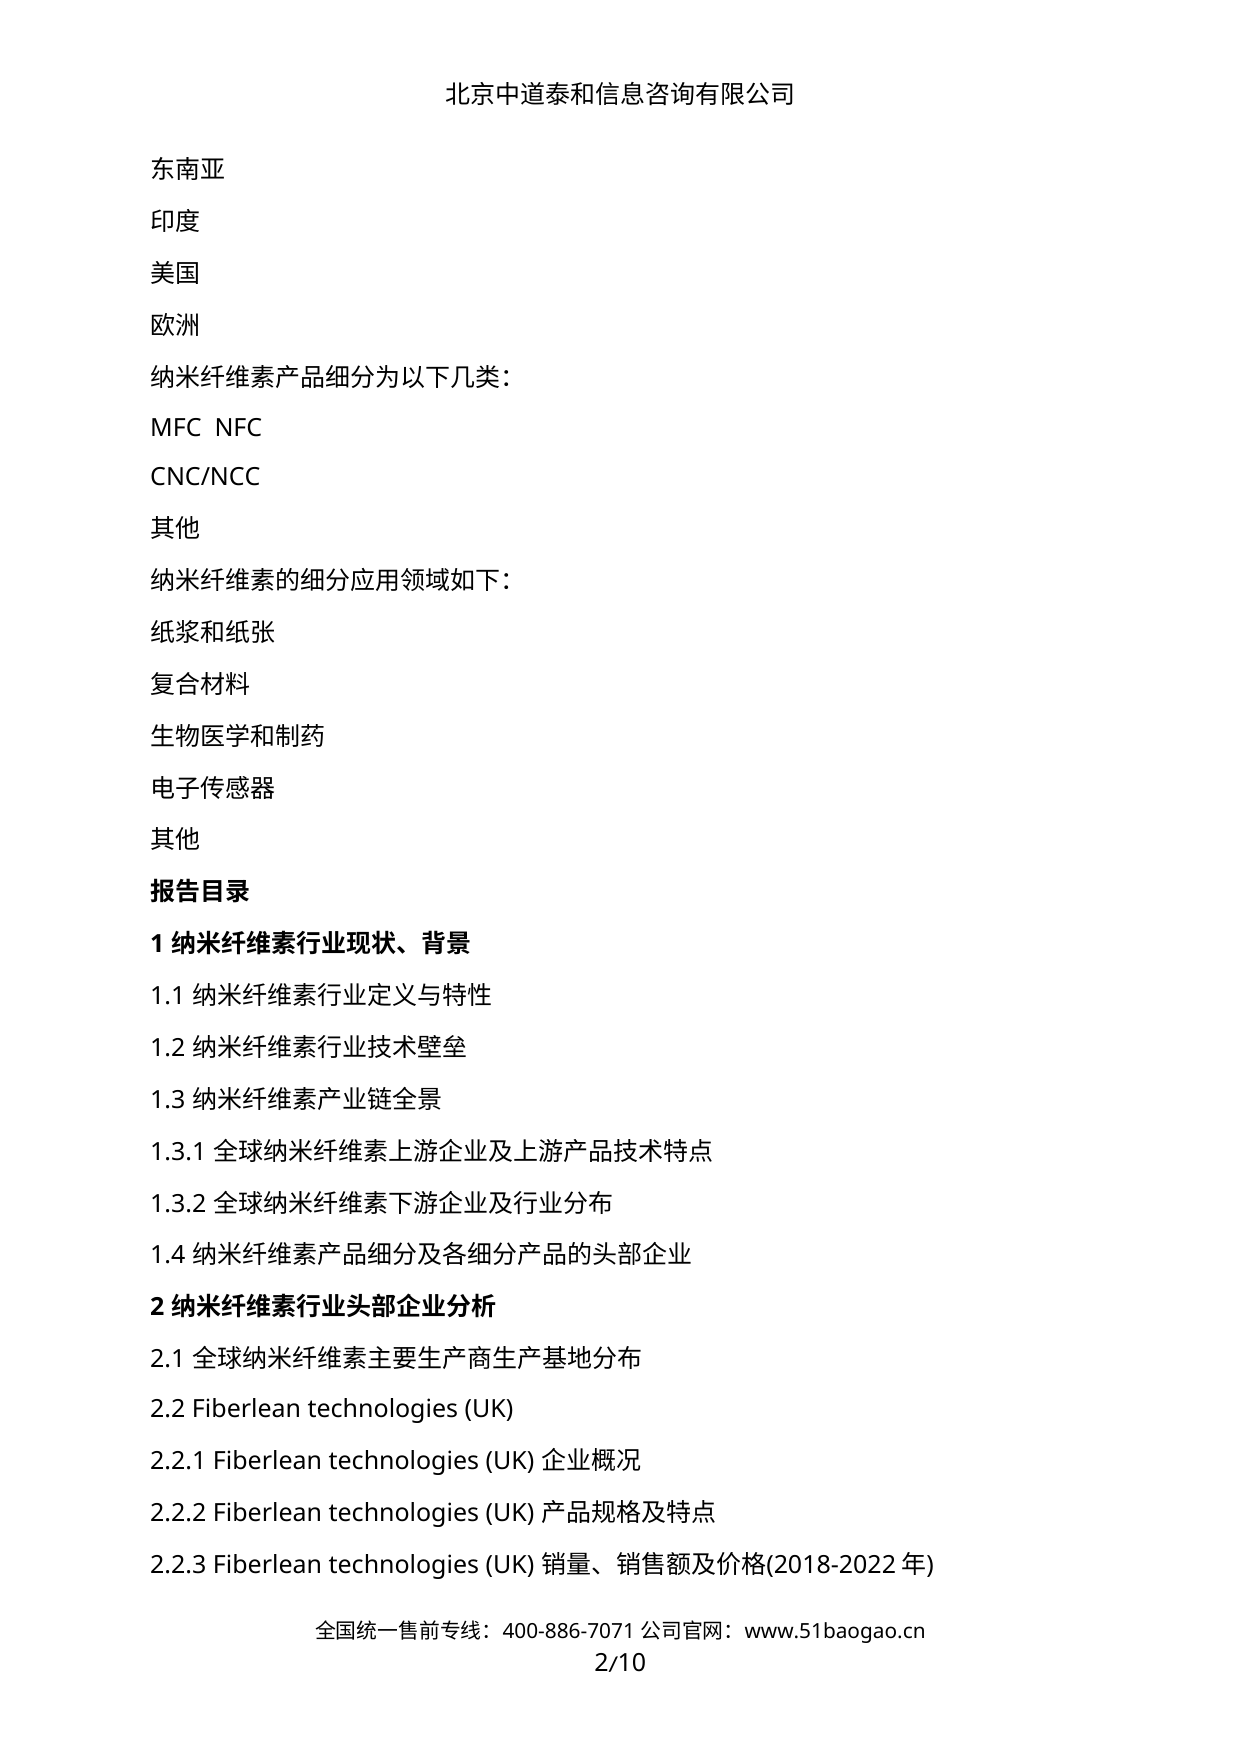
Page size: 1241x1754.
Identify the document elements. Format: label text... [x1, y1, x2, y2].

text 2.1 全球纳米纤维素主要生产商生产基地分布 [150, 1339, 1090, 1375]
text 复合材料 [150, 664, 1090, 701]
text 其他 [150, 509, 1090, 545]
text 1 纳米纤维素行业现状、背景 [150, 924, 1090, 960]
text 纳米纤维素产品细分为以下几类： [150, 357, 1090, 394]
text 2.2.1 Fiberlean technologies (UK) 企业概况 [150, 1440, 1090, 1477]
text 1.2 纳米纤维素行业技术壁垒 [150, 1027, 1090, 1064]
text 纸浆和纸张 [150, 612, 1090, 649]
text 印度 [150, 202, 1090, 238]
text 欧洲 [150, 306, 1090, 342]
text 2.2.3 Fiberlean technologies (UK) 销量、销售额及价格(2018-2022年) [150, 1544, 1090, 1580]
text MFC NFC [150, 409, 1090, 443]
text 1.3 纳米纤维素产业链全景 [150, 1079, 1090, 1116]
text 电子传感器 [150, 768, 1090, 804]
text 美国 [150, 254, 1090, 290]
text 纳米纤维素的细分应用领域如下： [150, 561, 1090, 597]
text 1.4 纳米纤维素产品细分及各细分产品的头部企业 [150, 1235, 1090, 1271]
text 其他 [150, 820, 1090, 856]
text CNC/NCC [150, 459, 1090, 493]
text 生物医学和制药 [150, 716, 1090, 752]
text 2.2 Fiberlean technologies (UK) [150, 1391, 1090, 1425]
text 2 纳米纤维素行业头部企业分析 [150, 1287, 1090, 1323]
text 1.3.1 全球纳米纤维素上游企业及上游产品技术特点 [150, 1131, 1090, 1167]
text 1.3.2 全球纳米纤维素下游企业及行业分布 [150, 1183, 1090, 1219]
text 报告目录 [150, 872, 1090, 908]
text 2.2.2 Fiberlean technologies (UK) 产品规格及特点 [150, 1492, 1090, 1528]
text 东南亚 [150, 150, 1090, 186]
text 1.1 纳米纤维素行业定义与特性 [150, 976, 1090, 1012]
